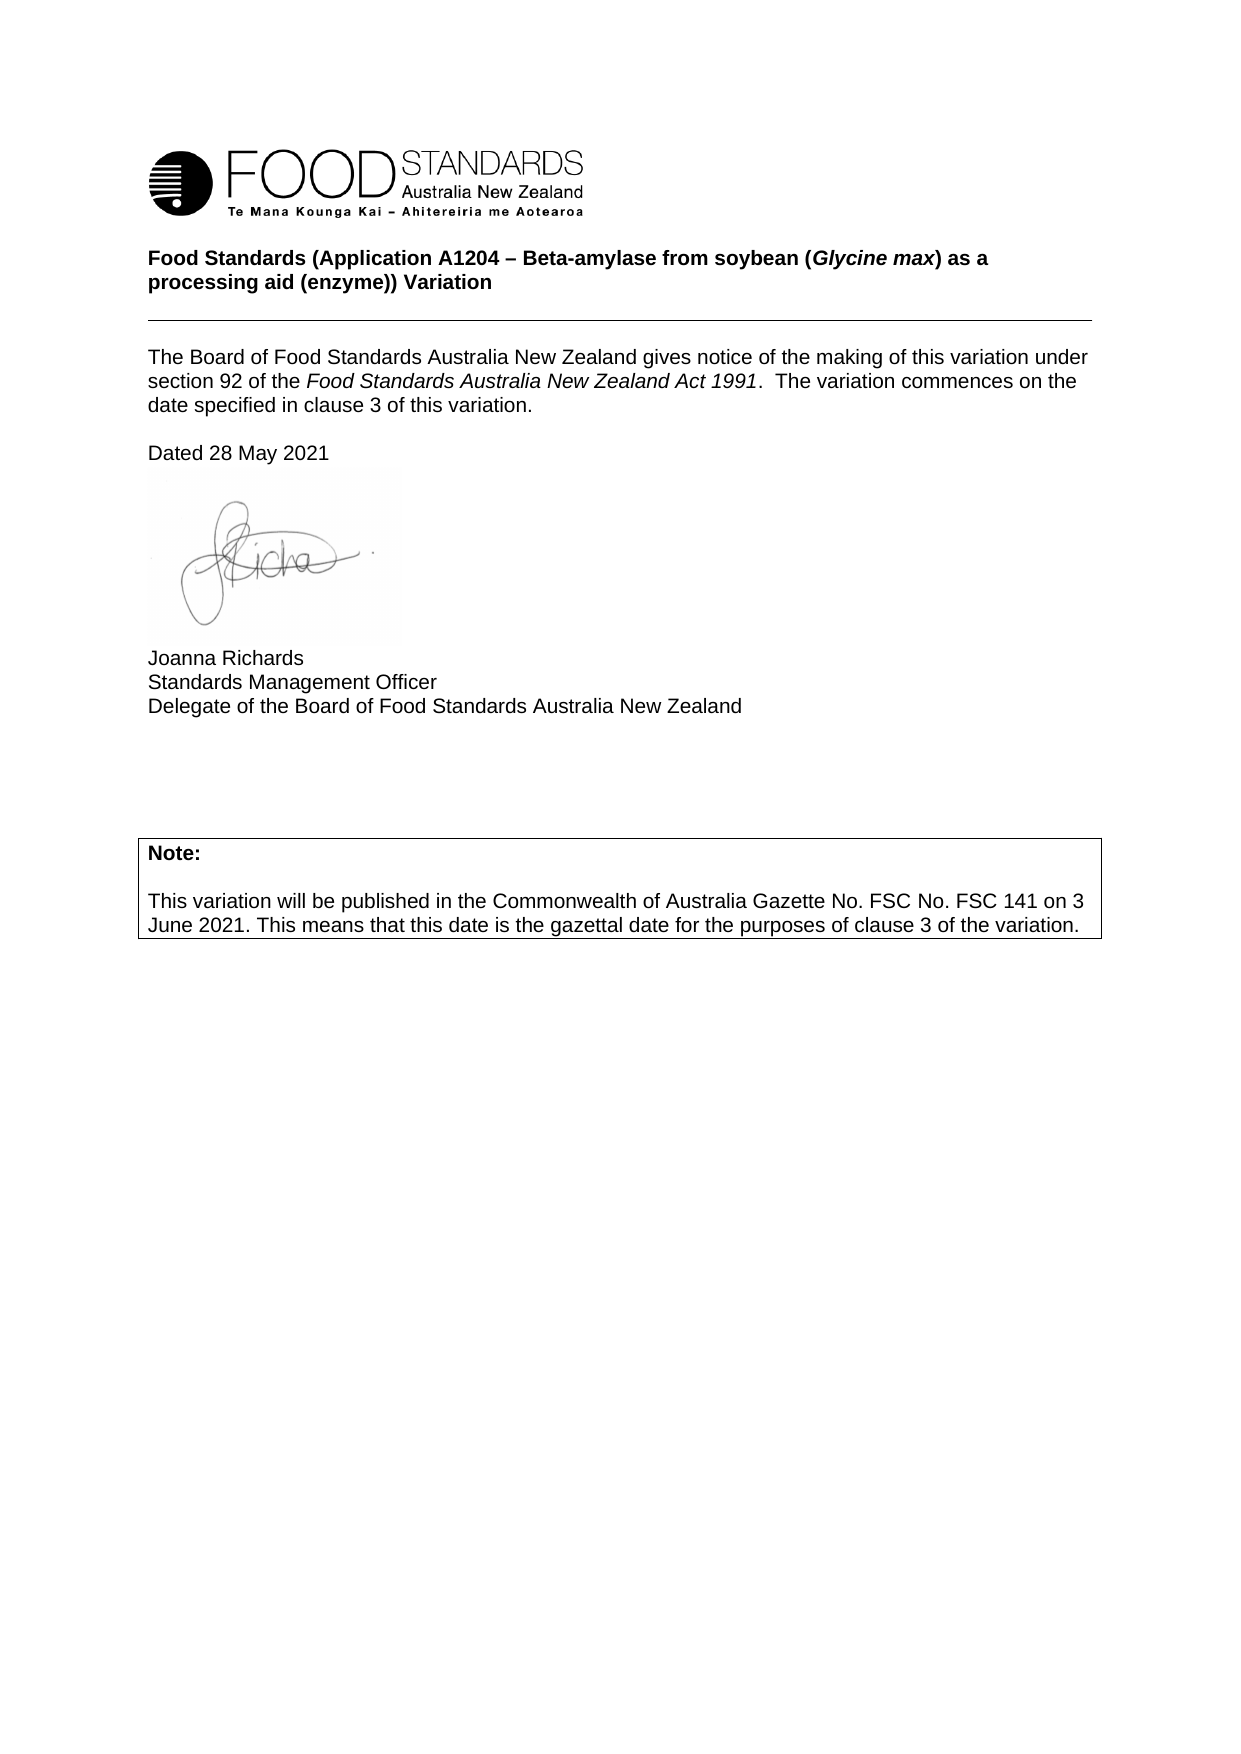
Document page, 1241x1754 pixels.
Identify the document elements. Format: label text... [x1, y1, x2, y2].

text Joanna Richards [148, 646, 1092, 670]
text This variation will be published in the Commonwealth of Australia Gazette No. FSC No. FSC 141 on 3 June 2021. This means that this date is the gazettal date for the purposes of clause 3 of the variation. [139, 885, 1101, 938]
picture [148, 468, 401, 646]
picture [147, 147, 584, 220]
text Note: [139, 839, 1101, 864]
text Delegate of the Board of Food Standards Australia New Zealand [148, 694, 1092, 718]
text Dated 28 May 2021 [148, 441, 1092, 465]
text Standards Management Officer [148, 670, 1092, 694]
text The Board of Food Standards Australia New Zealand gives notice of the making of this variation under section 92 of the Food Standards Australia New Zealand Act 1991. The variation commences on the date specified in clause 3 of this variation. [148, 345, 1092, 417]
text Food Standards (Application A1204 – Beta-amylase from soybean (Glycine max) as a processing aid (enzyme)) Variation [148, 246, 1092, 294]
